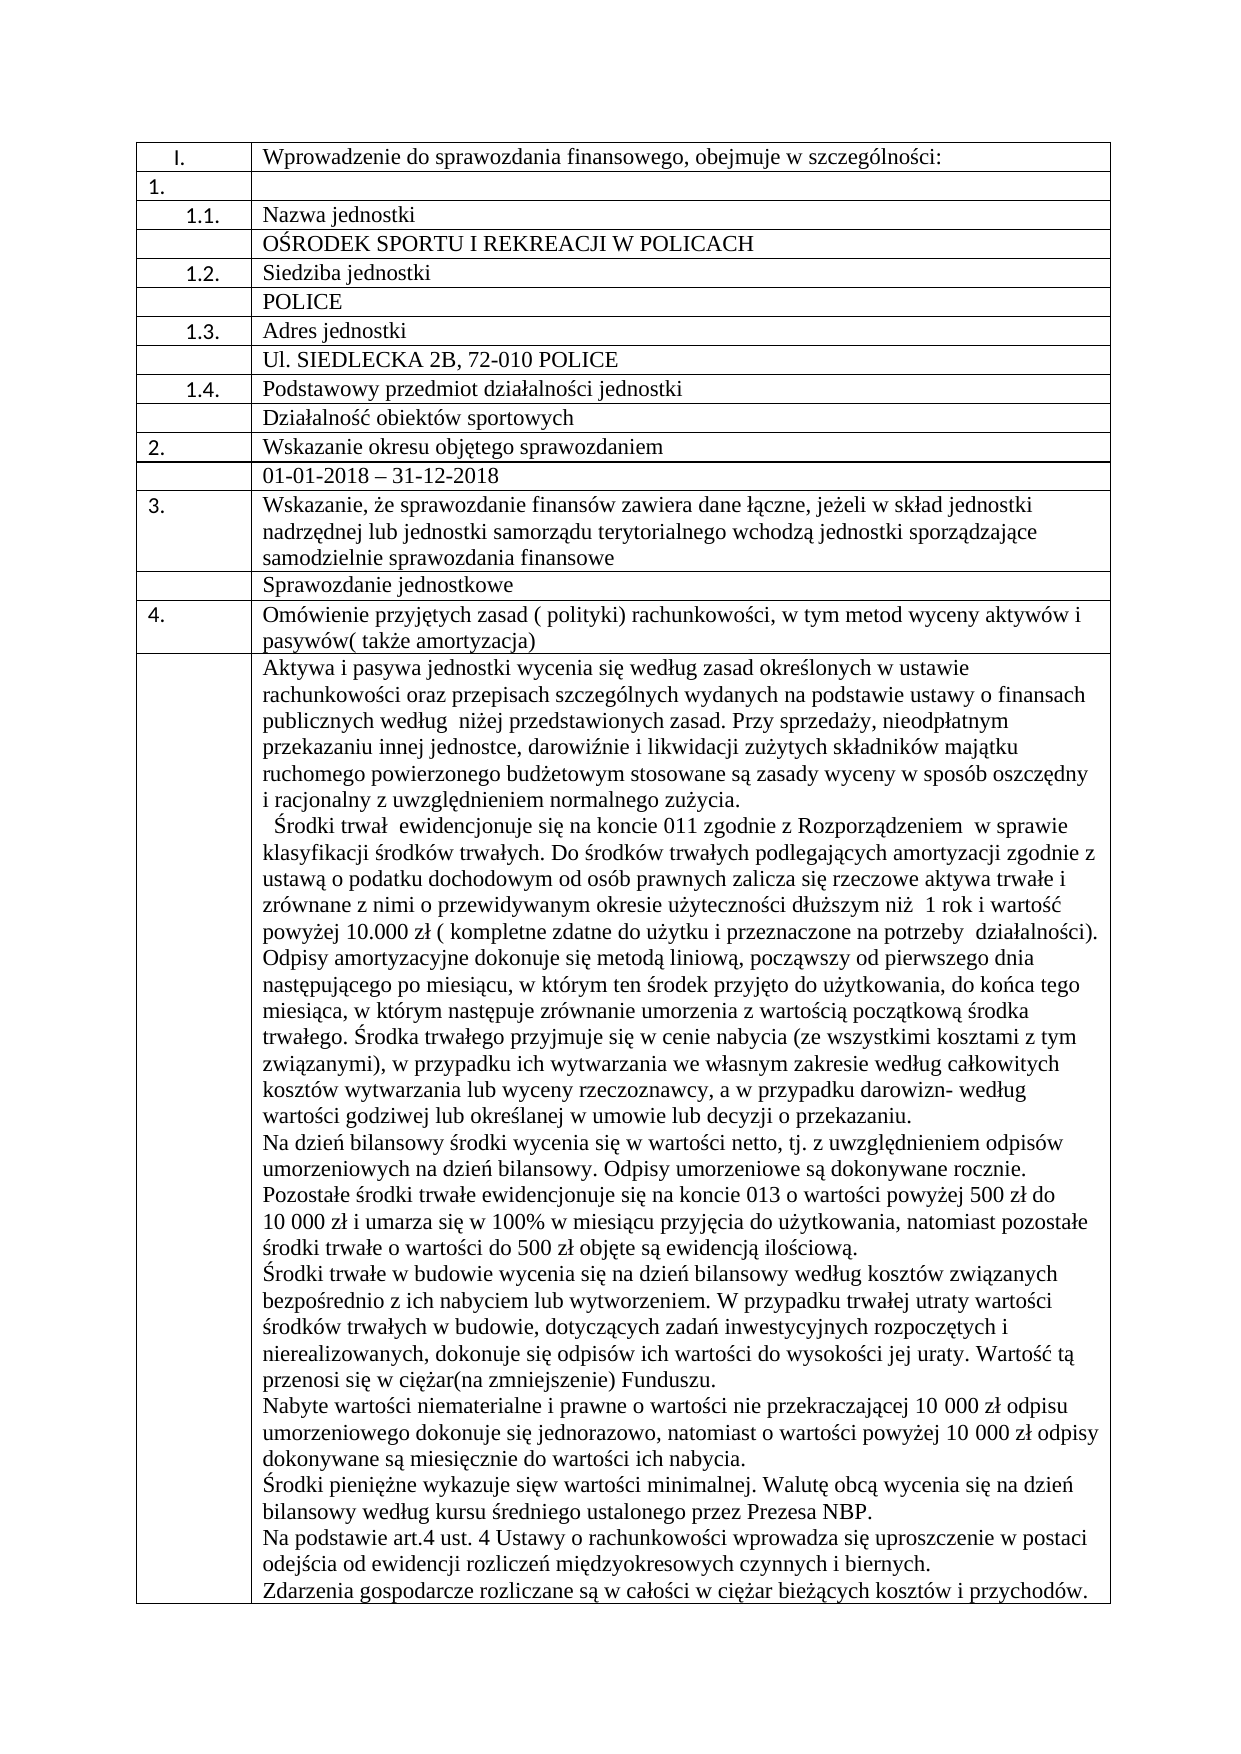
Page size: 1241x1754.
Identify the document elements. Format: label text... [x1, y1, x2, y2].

table_cell Sprawozdanie jednostkowe [252, 572, 1110, 599]
table_cell 01-01-2018 – 31-12-2018 [252, 463, 1110, 490]
table_cell [137, 317, 251, 345]
table_cell [137, 404, 251, 432]
table_cell POLICE [252, 288, 1110, 316]
table_cell [137, 572, 251, 599]
table_header [137, 143, 251, 171]
table_cell Ul. SIEDLECKA 2B, 72-010 POLICE [252, 346, 1110, 374]
table_cell [137, 463, 251, 490]
table_cell [137, 491, 251, 571]
table_cell [137, 288, 251, 316]
table_cell OŚRODEK SPORTU I REKREACJI W POLICACH [252, 230, 1110, 258]
table_cell [137, 230, 251, 258]
table_cell Adres jednostki [252, 317, 1110, 345]
table_cell Nazwa jednostki [252, 201, 1110, 229]
table_cell [137, 346, 251, 374]
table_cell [252, 654, 1110, 1603]
table_cell [137, 654, 251, 1603]
table_cell [137, 375, 251, 403]
table_cell Wskazanie okresu objętego sprawozdaniem [252, 433, 1110, 461]
table_cell [252, 172, 1110, 200]
table_cell [137, 259, 251, 287]
table_header Wprowadzenie do sprawozdania finansowego, obejmuje w szczególności: [252, 143, 1110, 171]
table_cell [137, 433, 251, 461]
table_cell Siedziba jednostki [252, 259, 1110, 287]
table_cell [137, 601, 251, 653]
table_cell Wskazanie, że sprawozdanie finansów zawiera dane łączne, jeżeli w skład jednostki nadrzędnej lub jednostki samorządu terytorialnego wchodzą jednostki sporządzające samodzielnie sprawozdania finansowe [252, 491, 1110, 571]
table_cell [137, 201, 251, 229]
table_cell Podstawowy przedmiot działalności jednostki [252, 375, 1110, 403]
table_cell [137, 172, 251, 200]
table_cell Omówienie przyjętych zasad ( polityki) rachunkowości, w tym metod wyceny aktywów i pasywów( także amortyzacja) [252, 601, 1110, 653]
table_cell Działalność obiektów sportowych [252, 404, 1110, 432]
